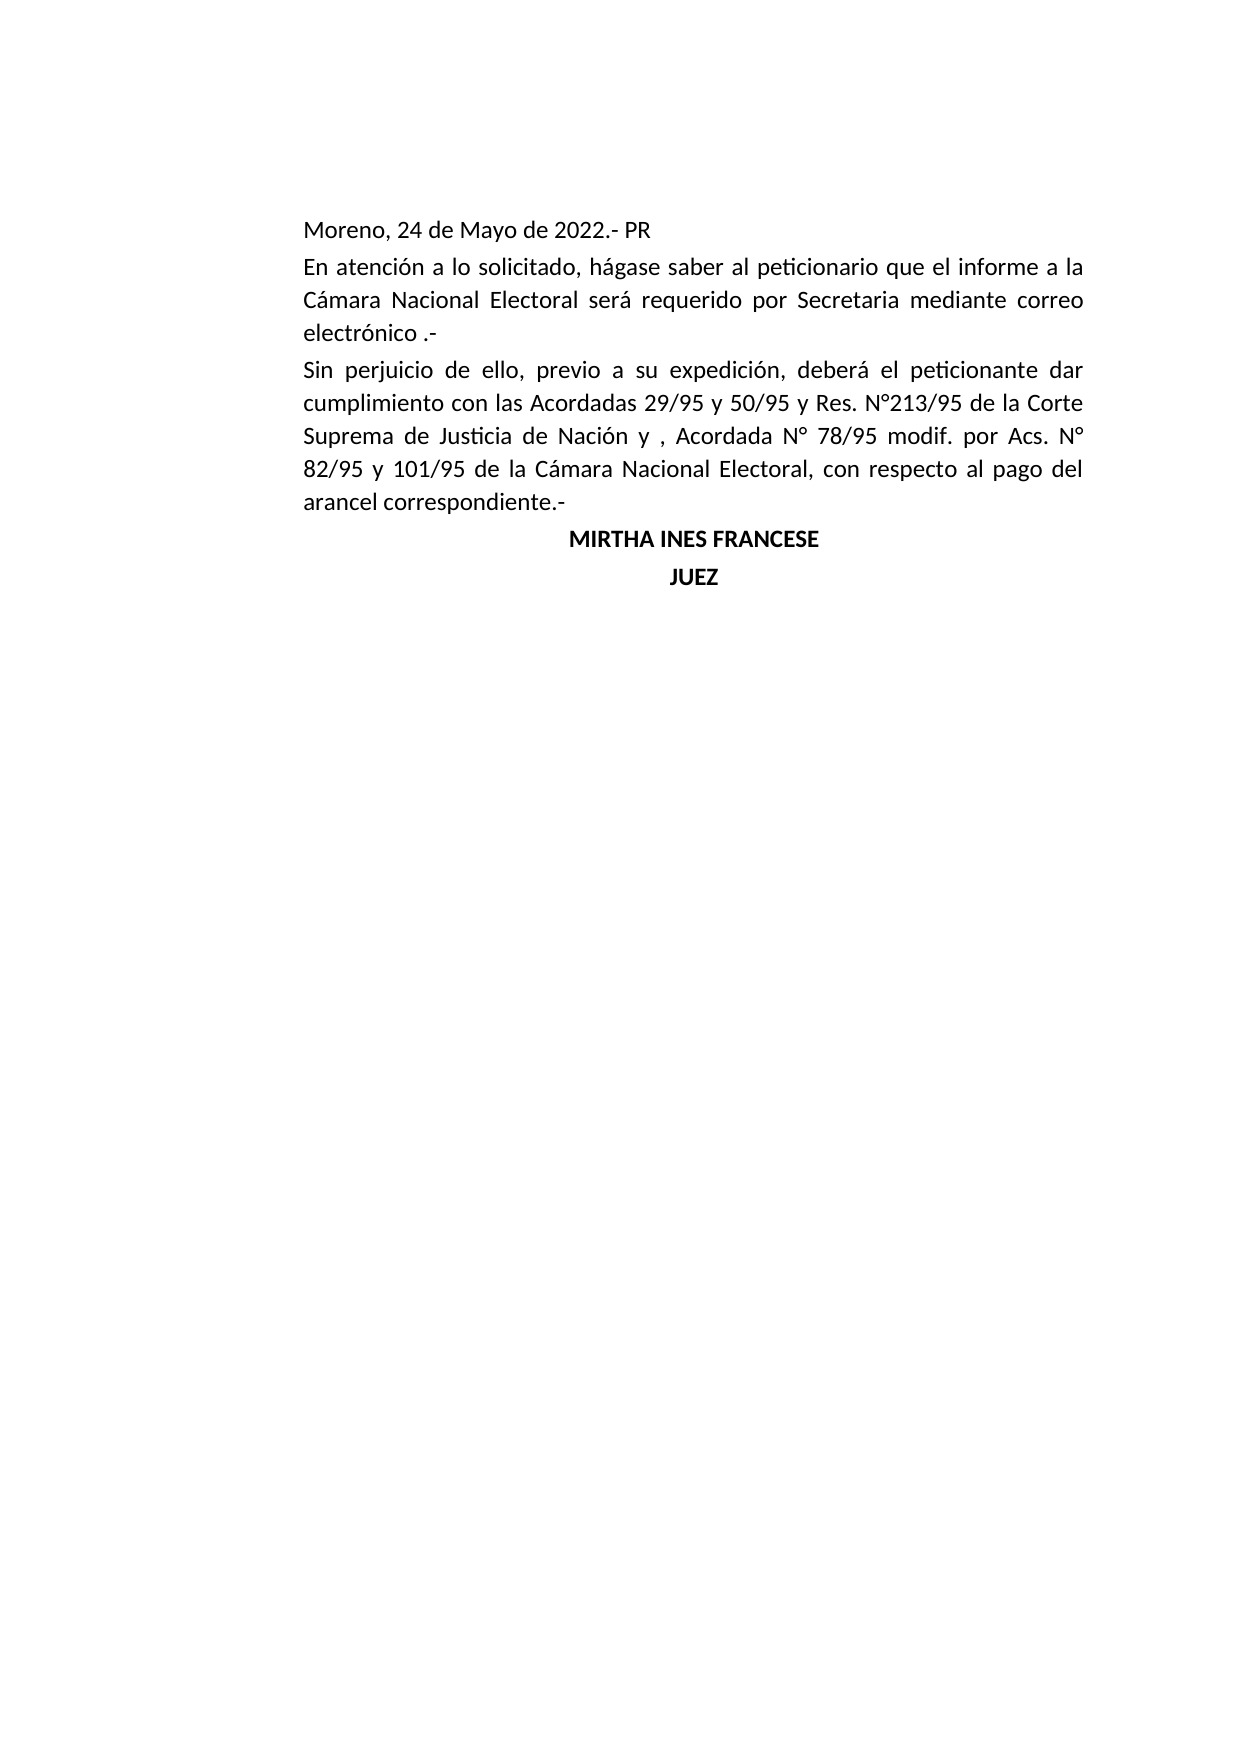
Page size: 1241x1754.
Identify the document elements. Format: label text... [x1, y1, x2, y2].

text JUEZ [303, 558, 1085, 591]
text Sin perjuicio de ello, previo a su expedición, deberá el peticionante dar cumplimiento con las Acordadas 29/95 y 50/95 y Res. N°213/95 de la Corte Suprema de Justicia de Nación y , Acordada N° 78/95 modif. por Acs. N° 82/95 y 101/95 de la Cámara Nacional Electoral, con respecto al pago del arancel correspondiente.- [303, 352, 1085, 516]
text MIRTHA INES FRANCESE [303, 521, 1085, 554]
text Moreno, 24 de Mayo de 2022.- PR [303, 211, 1085, 244]
text En atención a lo solicitado, hágase saber al peticionario que el informe a la Cámara Nacional Electoral será requerido por Secretaria mediante correo electrónico .- [303, 249, 1085, 347]
